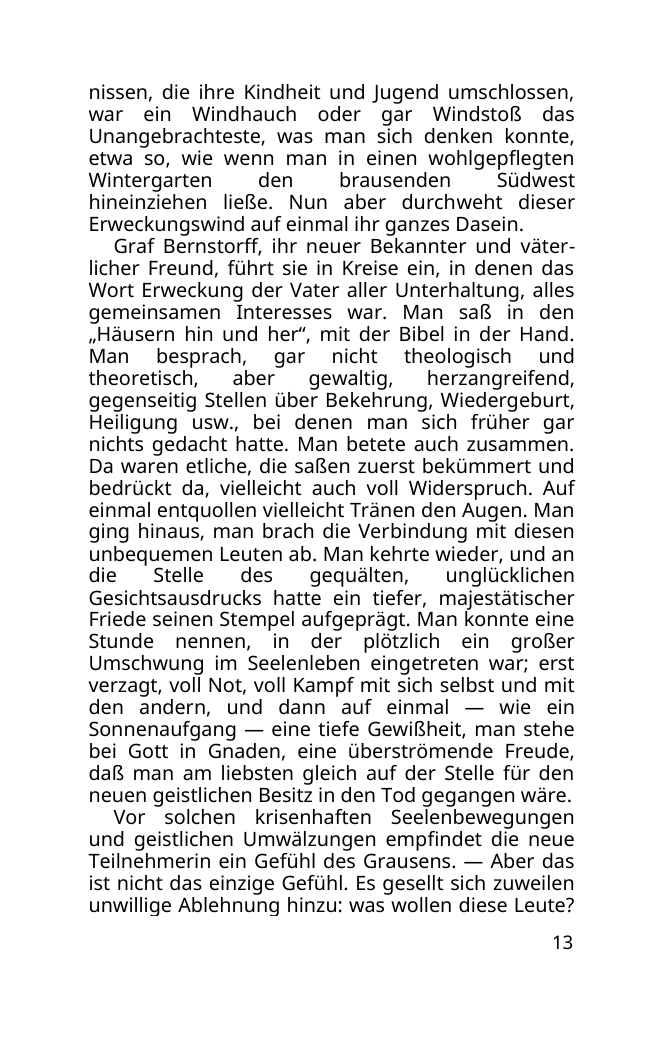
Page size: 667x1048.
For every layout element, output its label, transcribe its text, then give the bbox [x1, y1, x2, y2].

text nissen, die ihre Kindheit und Jugend umschlossen, war ein Windhauch oder gar Windstoß das Unangebrachteste, was man sich denken konnte, etwa so, wie wenn man in einen wohlgepflegten Wintergarten den brausenden Südwest hineinziehen ließe. Nun aber durchweht dieser Erweckungswind auf einmal ihr ganzes Dasein. [88, 82, 575, 236]
text Vor solchen krisenhaften Seelenbewegungen und geistlichen Umwälzungen empfindet die neue Teilnehmerin ein Gefühl des Grausens. — Aber das ist nicht das einzige Gefühl. Es gesellt sich zuweilen unwillige Ablehnung hinzu: was wollen diese Leute? Sie tun, [88, 807, 575, 915]
text Graf Bernstorff, ihr neuer Bekannter und väterlicher Freund, führt sie in Kreise ein, in denen das Wort Erweckung der Vater aller Unterhaltung, alles gemeinsamen Interesses war. Man saß in den „Häusern hin und her“, mit der Bibel in der Hand. Man besprach, gar nicht theologisch und theoretisch, aber gewaltig, herzangreifend, gegenseitig Stellen über Bekehrung, Wiedergeburt, Heiligung usw., bei denen man sich früher gar nichts gedacht hatte. Man betete auch zusammen. Da waren etliche, die saßen zuerst bekümmert und bedrückt da, vielleicht auch voll Widerspruch. Auf einmal entquollen vielleicht Tränen den Augen. Man ging hinaus, man brach die Verbindung mit diesen unbequemen Leuten ab. Man kehrte wieder, und an die Stelle des gequälten, unglücklichen Gesichtsausdrucks hatte ein tiefer, majestätischer Friede seinen Stempel aufgeprägt. Man konnte eine Stunde nennen, in der plötzlich ein großer Umschwung im Seelenleben eingetreten war; erst verzagt, voll Not, voll Kampf mit sich selbst und mit den andern, und dann auf einmal — wie ein Sonnenaufgang — eine tiefe Gewißheit, man stehe bei Gott in Gnaden, eine überströmende Freude, daß man am liebsten gleich auf der Stelle für den neuen geistlichen Besitz in den Tod gegangen wäre. [88, 236, 575, 807]
text 13 [552, 934, 573, 953]
